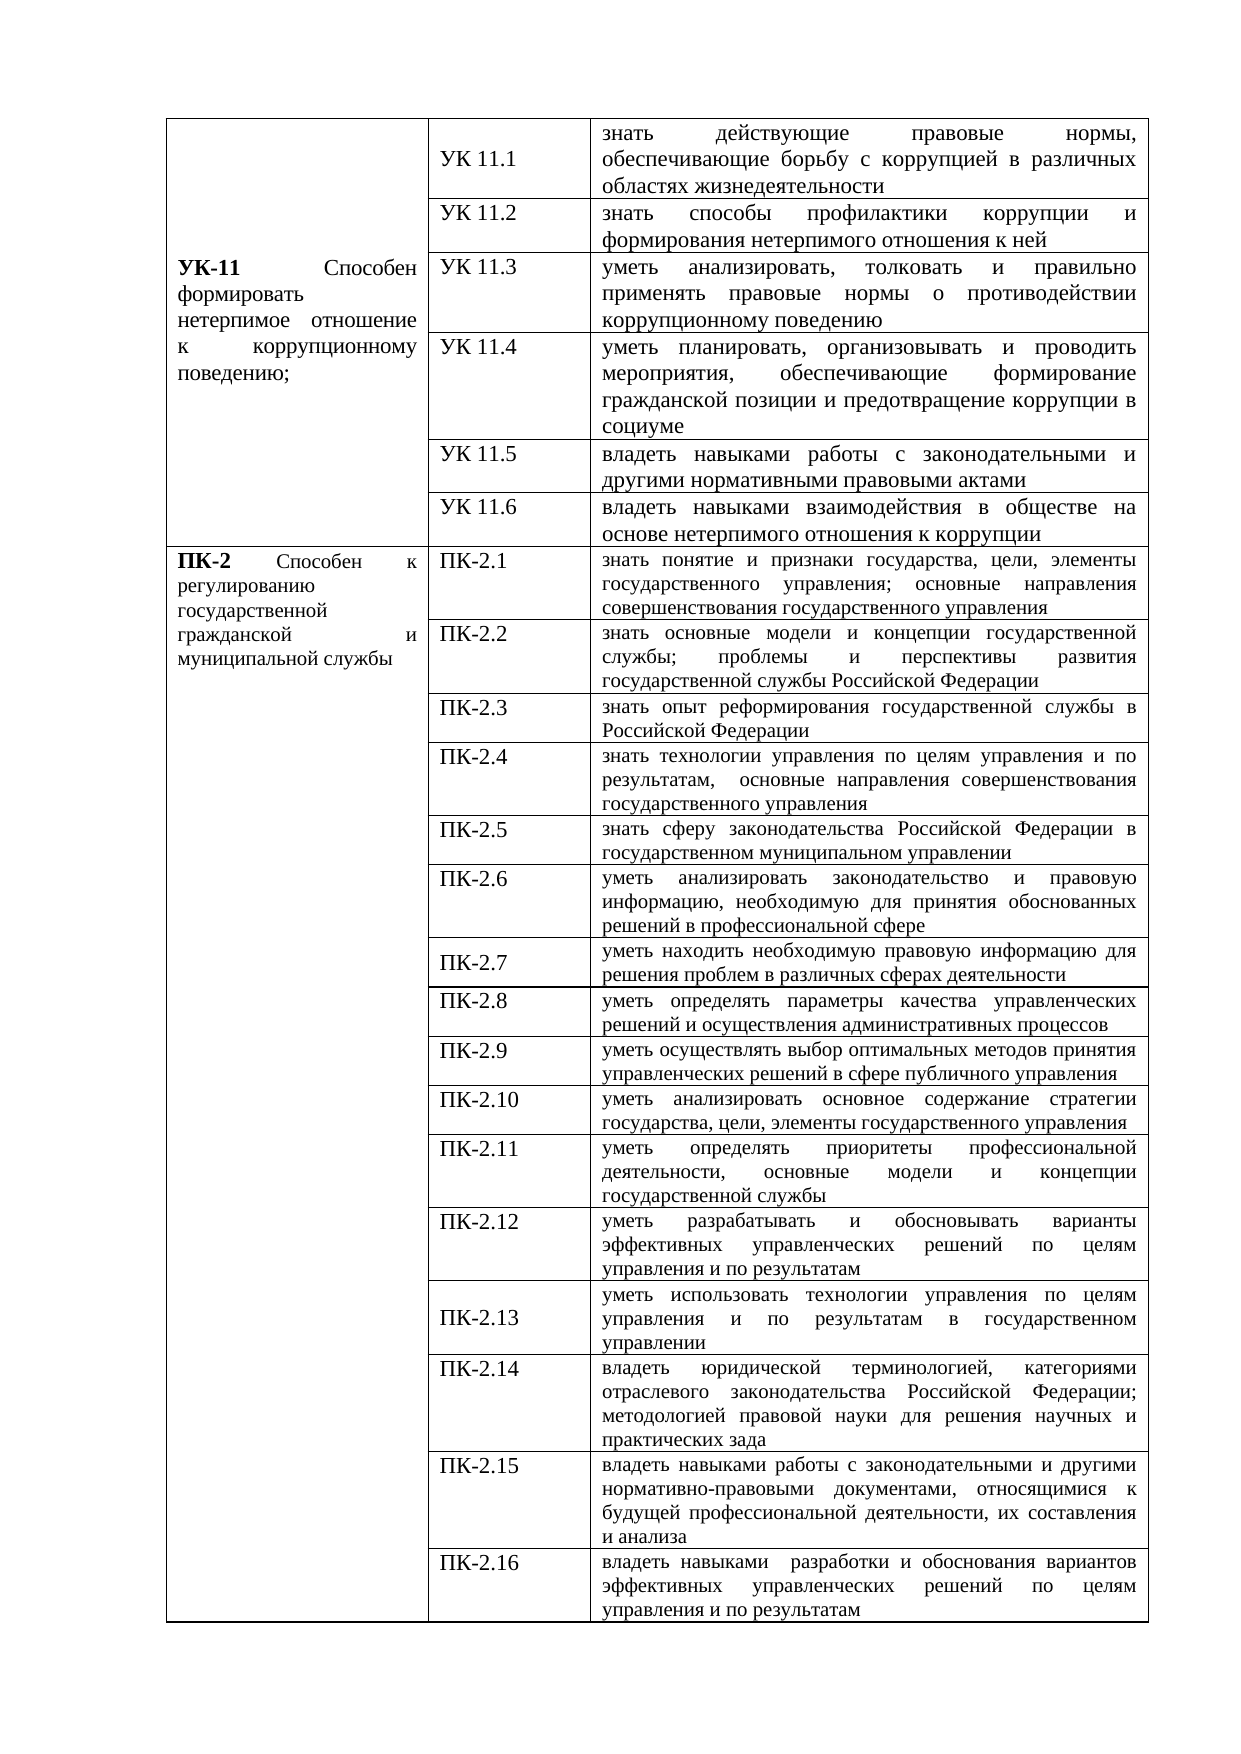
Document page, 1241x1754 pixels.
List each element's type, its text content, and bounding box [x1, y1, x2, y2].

table_cell уметь анализировать законодательство и правовую информацию, необходимую для принятия обоснованных решений в профессиональной сфере [591, 865, 1148, 937]
table_cell УК 11.5 [429, 440, 590, 492]
table_cell ПК-2.9 [429, 1037, 590, 1085]
table_cell знать основные модели и концепции государственной службы; проблемы и перспективы развития государственной службы Российской Федерации [591, 620, 1148, 692]
table_cell владеть юридической терминологией, категориями отраслевого законодательства Российской Федерации; методологией правовой науки для решения научных и практических зада [591, 1355, 1148, 1451]
table_cell ПК-2.3 [429, 694, 590, 742]
table_cell УК 11.2 [429, 199, 590, 252]
table_cell ПК-2.7 [429, 938, 590, 986]
table_cell владеть навыками взаимодействия в обществе на основе нетерпимого отношения к коррупции [591, 493, 1148, 546]
table_cell уметь осуществлять выбор оптимальных методов принятия управленческих решений в сфере публичного управления [591, 1037, 1148, 1085]
table_cell УК 11.3 [429, 253, 590, 332]
table_cell уметь планировать, организовывать и проводить мероприятия, обеспечивающие формирование гражданской позиции и предотвращение коррупции в социуме [591, 333, 1148, 438]
table_cell ПК-2 Способен к регулированию государственной гражданской и муниципальной службы [167, 547, 428, 1621]
table_cell ПК-2.14 [429, 1355, 590, 1451]
table_cell знать опыт реформирования государственной службы в Российской Федерации [591, 694, 1148, 742]
table_cell ПК-2.2 [429, 620, 590, 692]
table_cell ПК-2.12 [429, 1208, 590, 1280]
table_cell ПК-2.4 [429, 743, 590, 815]
table_cell УК-11 Способен формировать нетерпимое отношение к коррупционному поведению; [167, 119, 428, 546]
table_cell уметь анализировать, толковать и правильно применять правовые нормы о противодействии коррупционному поведению [591, 253, 1148, 332]
table_cell уметь использовать технологии управления по целям управления и по результатам в государственном управлении [591, 1281, 1148, 1354]
table_cell уметь анализировать основное содержание стратегии государства, цели, элементы государственного управления [591, 1086, 1148, 1134]
table_cell знать понятие и признаки государства, цели, элементы государственного управления; основные направления совершенствования государственного управления [591, 547, 1148, 619]
table_cell знать действующие правовые нормы, обеспечивающие борьбу с коррупцией в различных областях жизнедеятельности [591, 119, 1148, 198]
table_cell ПК-2.15 [429, 1452, 590, 1548]
table_cell ПК-2.1 [429, 547, 590, 619]
table_cell ПК-2.13 [429, 1281, 590, 1354]
table_cell ПК-2.11 [429, 1135, 590, 1207]
table_cell владеть навыками работы с законодательными и другими нормативно-правовыми документами, относящимися к будущей профессиональной деятельности, их составления и анализа [591, 1452, 1148, 1548]
table_cell уметь определять приоритеты профессиональной деятельности, основные модели и концепции государственной службы [591, 1135, 1148, 1207]
table_cell владеть навыками разработки и обоснования вариантов эффективных управленческих решений по целям управления и по результатам [591, 1549, 1148, 1621]
table_cell ПК-2.5 [429, 816, 590, 864]
table_cell ПК-2.10 [429, 1086, 590, 1134]
table_cell ПК-2.8 [429, 988, 590, 1036]
table_cell уметь разрабатывать и обосновывать варианты эффективных управленческих решений по целям управления и по результатам [591, 1208, 1148, 1280]
table_cell уметь определять параметры качества управленческих решений и осуществления административных процессов [591, 988, 1148, 1036]
table_cell знать технологии управления по целям управления и по результатам, основные направления совершенствования государственного управления [591, 743, 1148, 815]
table_cell владеть навыками работы с законодательными и другими нормативными правовыми актами [591, 440, 1148, 492]
table_cell знать способы профилактики коррупции и формирования нетерпимого отношения к ней [591, 199, 1148, 252]
table_cell ПК-2.16 [429, 1549, 590, 1621]
table_cell уметь находить необходимую правовую информацию для решения проблем в различных сферах деятельности [591, 938, 1148, 986]
table_cell УК 11.1 [429, 119, 590, 198]
table_cell УК 11.6 [429, 493, 590, 546]
table_cell УК 11.4 [429, 333, 590, 438]
table_cell ПК-2.6 [429, 865, 590, 937]
table_cell знать сферу законодательства Российской Федерации в государственном муниципальном управлении [591, 816, 1148, 864]
